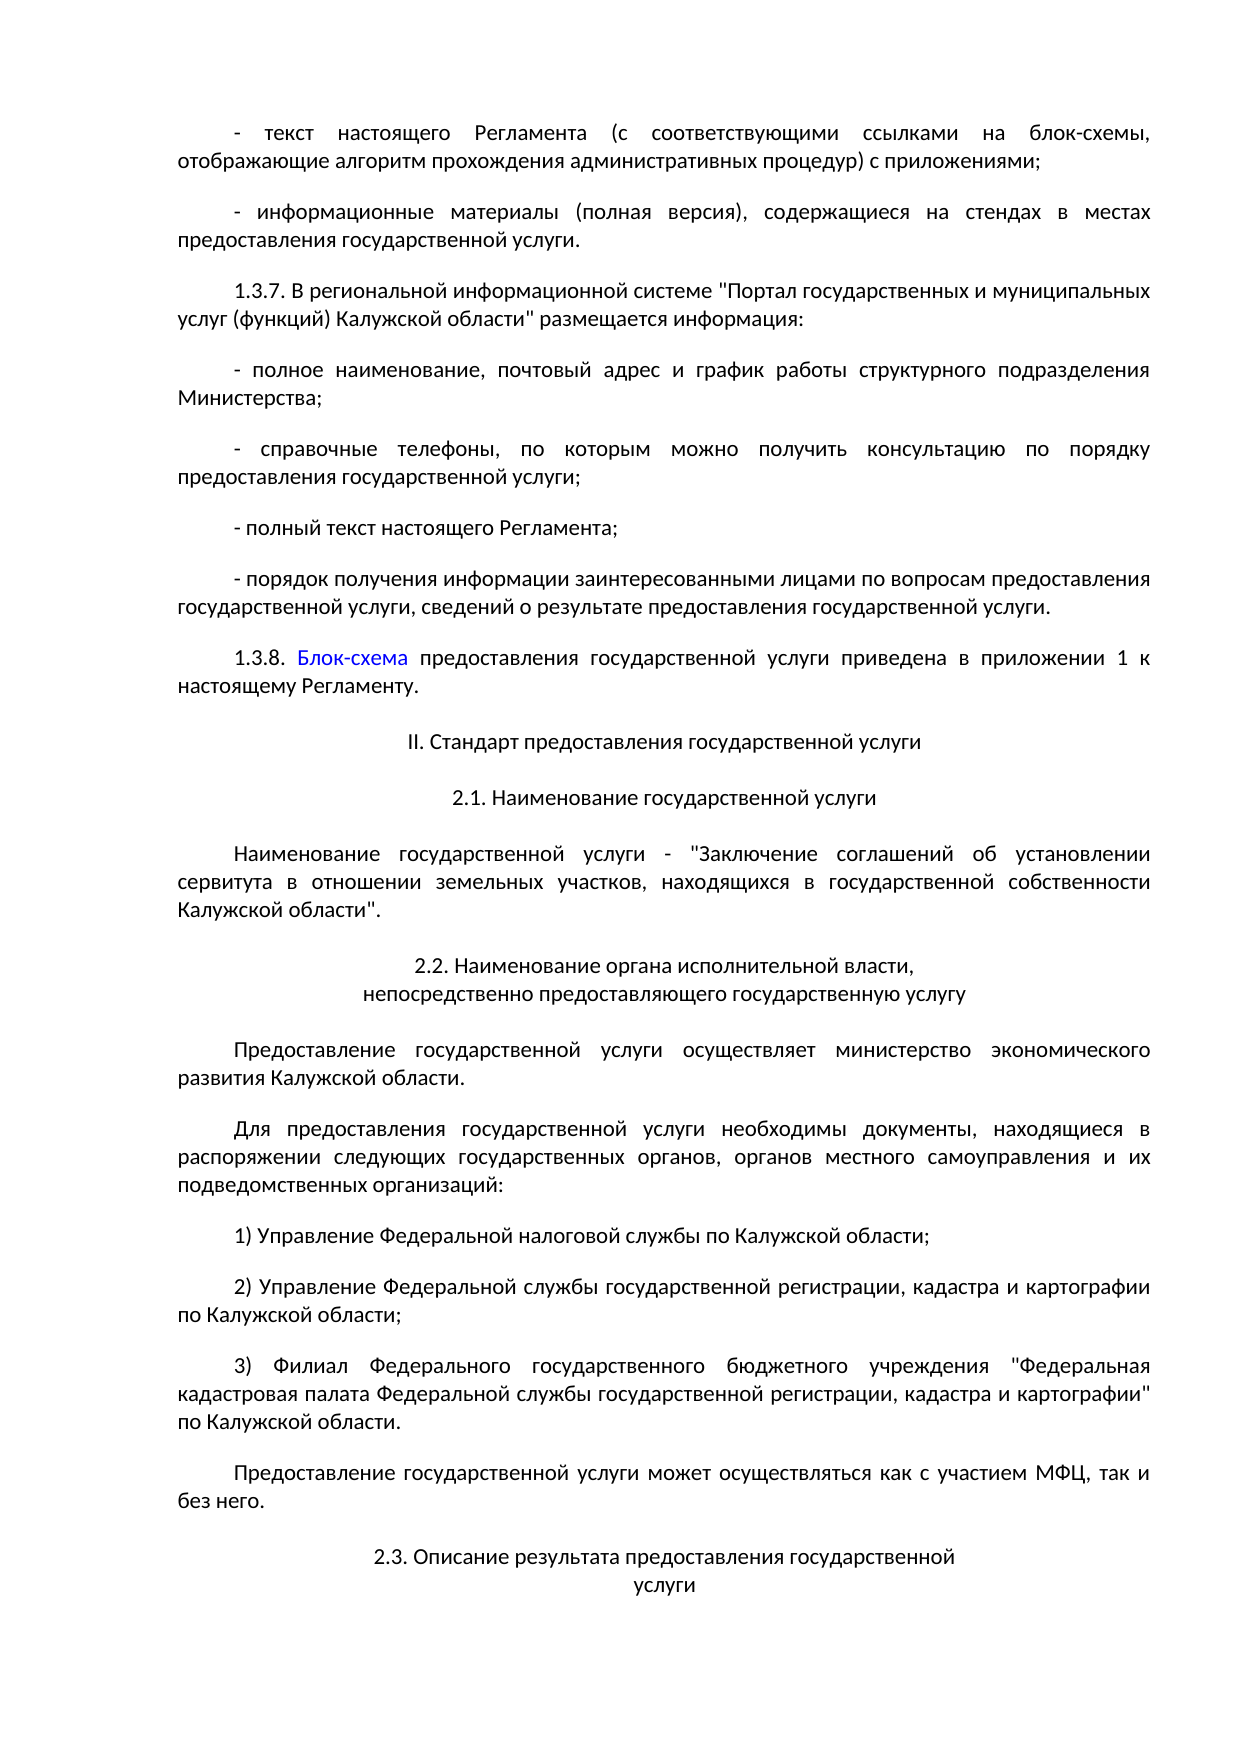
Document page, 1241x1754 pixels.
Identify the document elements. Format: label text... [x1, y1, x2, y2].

text - полный текст настоящего Регламента; [177, 513, 1152, 541]
text 1.3.7. В региональной информационной системе "Портал государственных и муниципальных услуг (функций) Калужской области" размещается информация: [177, 276, 1152, 332]
text 3) Филиал Федерального государственного бюджетного учреждения "Федеральная кадастровая палата Федеральной службы государственной регистрации, кадастра и картографии" по Калужской области. [177, 1351, 1152, 1435]
text 2.3. Описание результата предоставления государственной [177, 1542, 1152, 1570]
text - текст настоящего Регламента (с соответствующими ссылками на блок-схемы, отображающие алгоритм прохождения административных процедур) с приложениями; [177, 118, 1152, 174]
text Предоставление государственной услуги осуществляет министерство экономического развития Калужской области. [177, 1035, 1152, 1091]
text - информационные материалы (полная версия), содержащиеся на стендах в местах предоставления государственной услуги. [177, 197, 1152, 253]
text Для предоставления государственной услуги необходимы документы, находящиеся в распоряжении следующих государственных органов, органов местного самоуправления и их подведомственных организаций: [177, 1114, 1152, 1198]
text - порядок получения информации заинтересованными лицами по вопросам предоставления государственной услуги, сведений о результате предоставления государственной услуги. [177, 564, 1152, 620]
text - справочные телефоны, по которым можно получить консультацию по порядку предоставления государственной услуги; [177, 434, 1152, 490]
text услуги [177, 1570, 1152, 1598]
text 2) Управление Федеральной службы государственной регистрации, кадастра и картографии по Калужской области; [177, 1272, 1152, 1328]
text 2.2. Наименование органа исполнительной власти, [177, 951, 1152, 979]
text 1) Управление Федеральной налоговой службы по Калужской области; [177, 1221, 1152, 1249]
text - полное наименование, почтовый адрес и график работы структурного подразделения Министерства; [177, 355, 1152, 411]
text 2.1. Наименование государственной услуги [177, 783, 1152, 811]
text II. Стандарт предоставления государственной услуги [177, 727, 1152, 755]
text 1.3.8. Блок-схема предоставления государственной услуги приведена в приложении 1 к настоящему Регламенту. [177, 643, 1152, 699]
text Предоставление государственной услуги может осуществляться как с участием МФЦ, так и без него. [177, 1458, 1152, 1514]
text Наименование государственной услуги - "Заключение соглашений об установлении сервитута в отношении земельных участков, находящихся в государственной собственности Калужской области". [177, 839, 1152, 923]
text непосредственно предоставляющего государственную услугу [177, 979, 1152, 1007]
